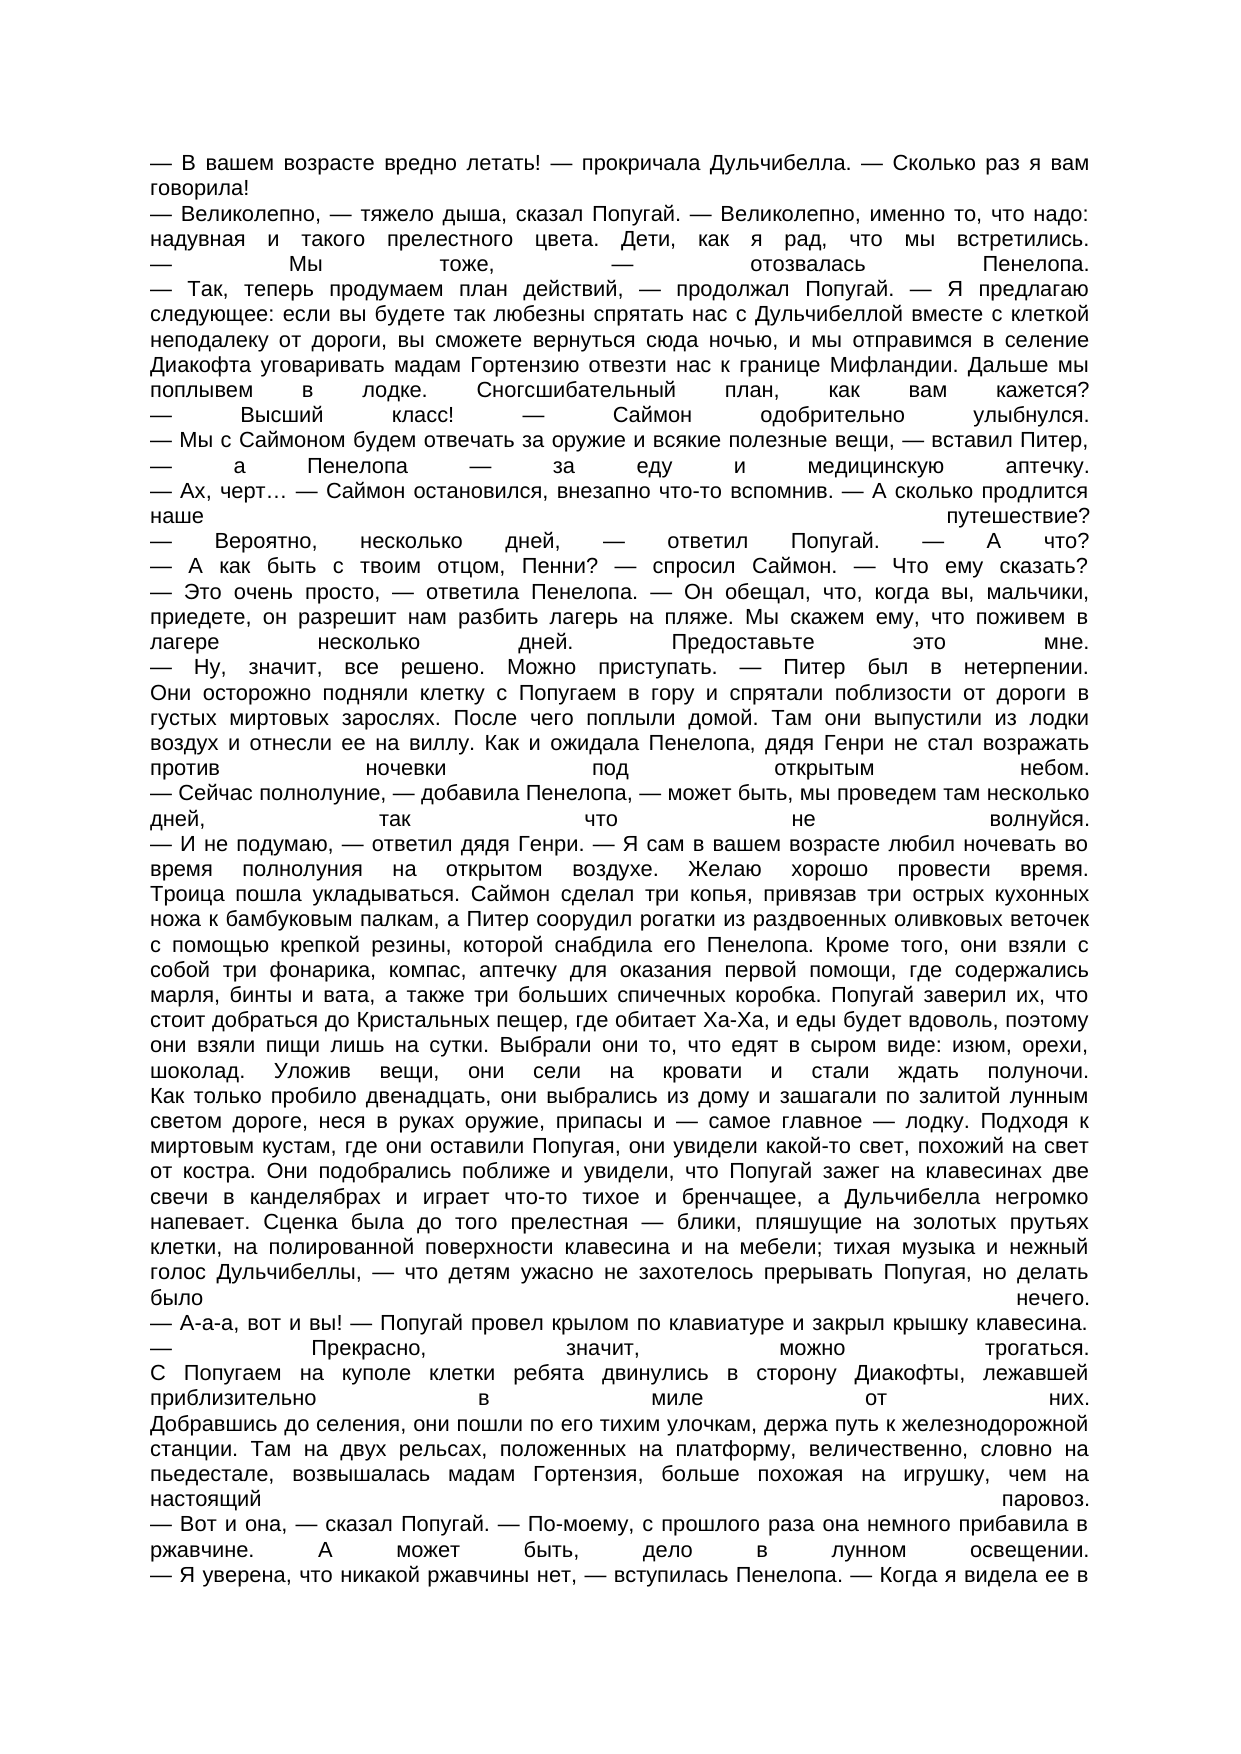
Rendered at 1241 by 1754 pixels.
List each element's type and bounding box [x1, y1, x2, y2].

text [150, 150, 1090, 1587]
